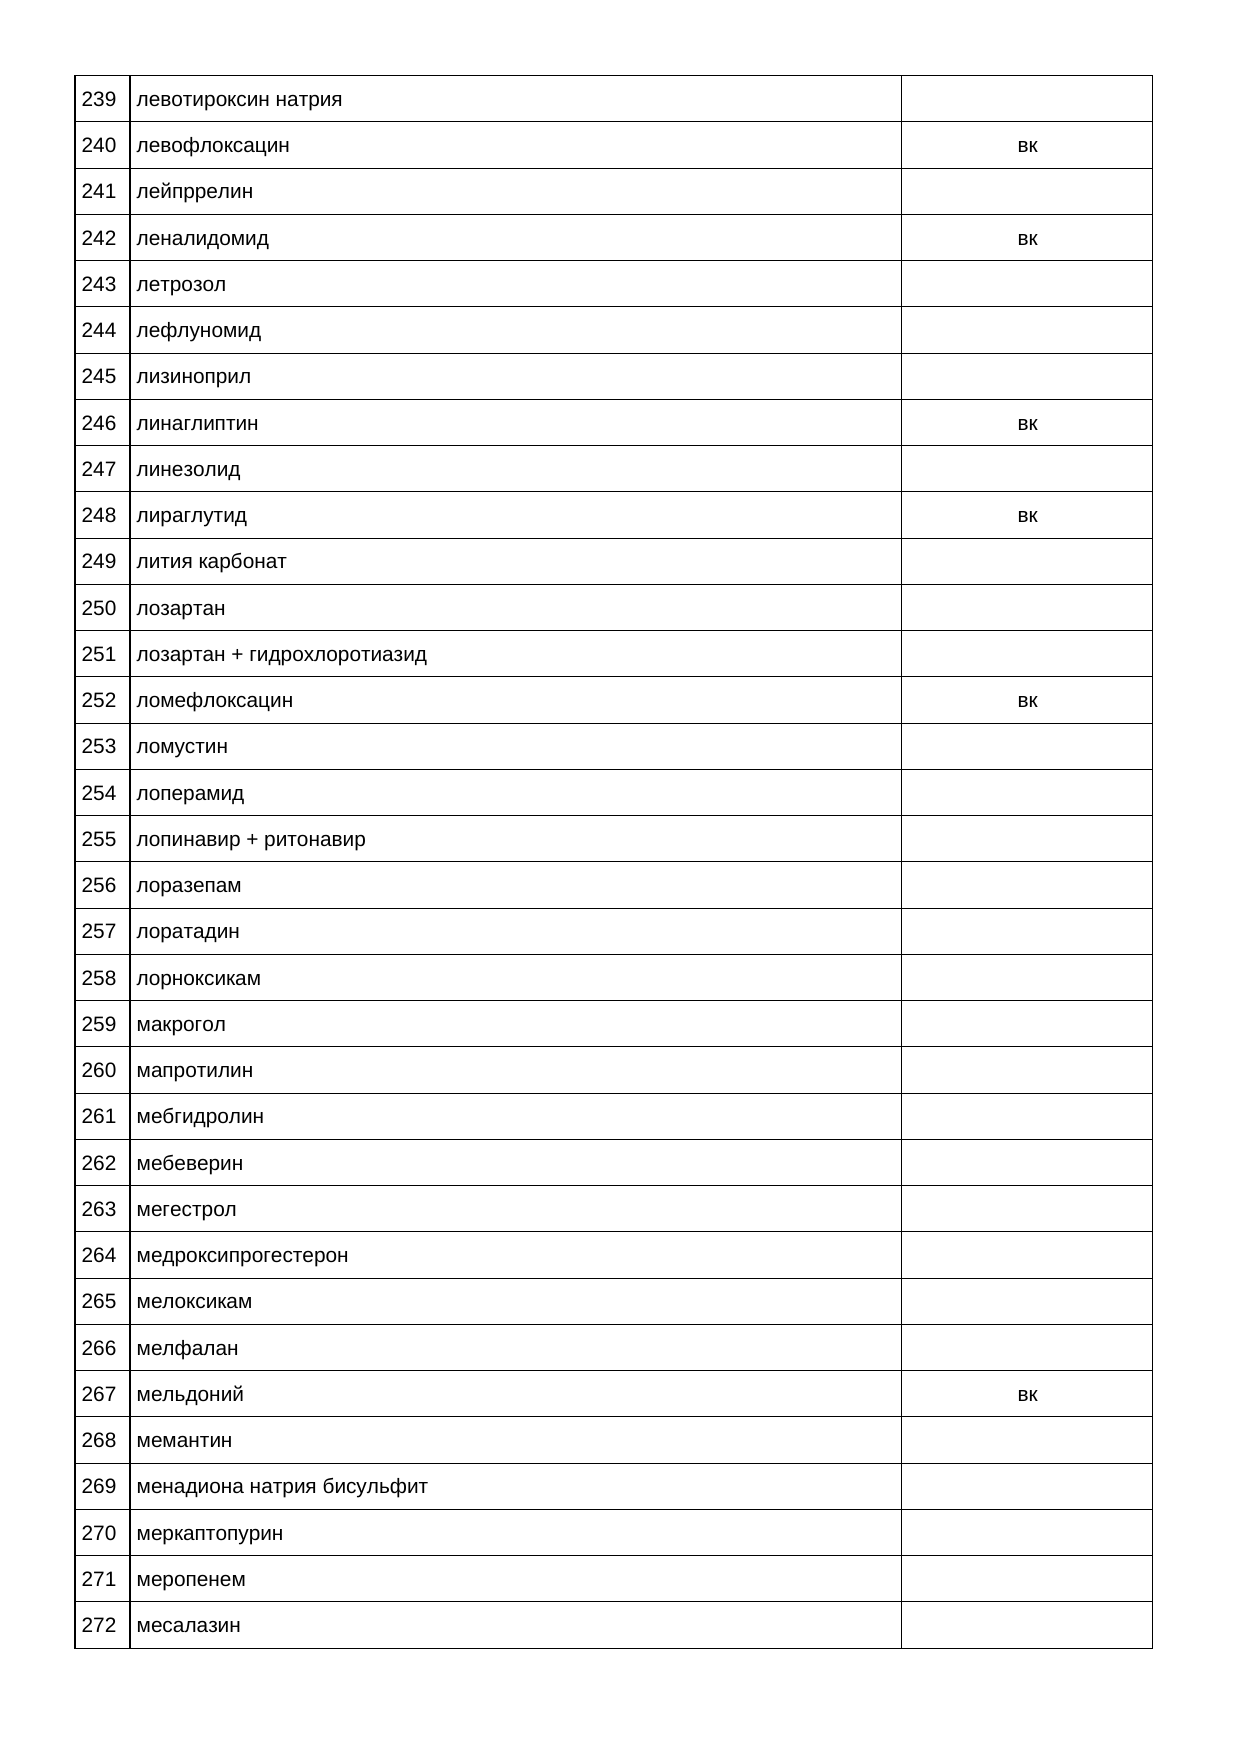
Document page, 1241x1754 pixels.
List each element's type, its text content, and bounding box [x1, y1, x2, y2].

table_cell летрозол [131, 261, 901, 306]
table_cell [902, 169, 1152, 214]
table_cell мемантин [131, 1417, 901, 1462]
table_cell 250 [76, 585, 129, 630]
table_cell 264 [76, 1232, 129, 1277]
table_cell 271 [76, 1556, 129, 1601]
table_cell 258 [76, 955, 129, 1000]
table_cell лозартан [131, 585, 901, 630]
table_cell [902, 724, 1152, 769]
table_cell [902, 955, 1152, 1000]
table_cell [902, 585, 1152, 630]
table_cell 269 [76, 1464, 129, 1509]
table_cell 245 [76, 354, 129, 399]
table_cell 243 [76, 261, 129, 306]
table_cell [902, 1325, 1152, 1370]
table_cell 263 [76, 1186, 129, 1231]
table_cell [902, 539, 1152, 584]
table_cell лозартан + гидрохлоротиазид [131, 631, 901, 676]
table_cell 259 [76, 1001, 129, 1046]
table_cell [902, 909, 1152, 954]
table_cell [902, 631, 1152, 676]
table_cell лефлуномид [131, 307, 901, 352]
table_cell ломустин [131, 724, 901, 769]
table_cell 251 [76, 631, 129, 676]
table_cell 247 [76, 446, 129, 491]
table_cell 253 [76, 724, 129, 769]
table_cell 268 [76, 1417, 129, 1462]
table_cell 242 [76, 215, 129, 260]
table_cell вк [902, 492, 1152, 537]
table_cell лоратадин [131, 909, 901, 954]
table_cell [902, 1186, 1152, 1231]
table_cell лопинавир + ритонавир [131, 816, 901, 861]
table_cell 256 [76, 862, 129, 907]
table_cell 262 [76, 1140, 129, 1185]
table_cell вк [902, 215, 1152, 260]
table_cell мельдоний [131, 1371, 901, 1416]
table_cell мебеверин [131, 1140, 901, 1185]
table_cell 240 [76, 122, 129, 167]
table_cell 254 [76, 770, 129, 815]
table_cell [902, 261, 1152, 306]
table_cell [902, 1417, 1152, 1462]
table_cell меркаптопурин [131, 1510, 901, 1555]
table_cell мелфалан [131, 1325, 901, 1370]
table_cell [902, 1232, 1152, 1277]
table_cell мелоксикам [131, 1279, 901, 1324]
table_cell 260 [76, 1047, 129, 1092]
table_cell мапротилин [131, 1047, 901, 1092]
table_cell [902, 1556, 1152, 1601]
table_cell [902, 1279, 1152, 1324]
table_cell линезолид [131, 446, 901, 491]
table_cell 246 [76, 400, 129, 445]
table_cell 272 [76, 1602, 129, 1647]
table_cell [902, 354, 1152, 399]
table_cell 267 [76, 1371, 129, 1416]
table_cell 266 [76, 1325, 129, 1370]
table_cell лираглутид [131, 492, 901, 537]
table_cell месалазин [131, 1602, 901, 1647]
table_cell 261 [76, 1094, 129, 1139]
table_cell 239 [76, 76, 129, 121]
table_cell лития карбонат [131, 539, 901, 584]
table_cell лизиноприл [131, 354, 901, 399]
table_cell медроксипрогестерон [131, 1232, 901, 1277]
table_cell лейпррелин [131, 169, 901, 214]
table_cell 252 [76, 677, 129, 722]
table_cell [902, 1094, 1152, 1139]
table_cell [902, 1510, 1152, 1555]
table_cell [902, 1047, 1152, 1092]
table_cell меропенем [131, 1556, 901, 1601]
table_cell [902, 862, 1152, 907]
table_cell левотироксин натрия [131, 76, 901, 121]
table_cell 270 [76, 1510, 129, 1555]
table_cell 255 [76, 816, 129, 861]
table_cell мебгидролин [131, 1094, 901, 1139]
table_cell [902, 1464, 1152, 1509]
table_cell вк [902, 122, 1152, 167]
table_cell вк [902, 400, 1152, 445]
table_cell мегестрол [131, 1186, 901, 1231]
table_cell ломефлоксацин [131, 677, 901, 722]
table_cell 265 [76, 1279, 129, 1324]
table_cell лорноксикам [131, 955, 901, 1000]
table_cell [902, 446, 1152, 491]
table_cell [902, 816, 1152, 861]
table_cell лоразепам [131, 862, 901, 907]
table_cell [902, 1602, 1152, 1647]
table_cell 248 [76, 492, 129, 537]
table_cell леналидомид [131, 215, 901, 260]
table_cell левофлоксацин [131, 122, 901, 167]
table_cell 244 [76, 307, 129, 352]
table_cell [902, 1001, 1152, 1046]
table_cell [902, 76, 1152, 121]
table_cell [902, 307, 1152, 352]
table_cell лоперамид [131, 770, 901, 815]
table_cell [902, 1140, 1152, 1185]
table_cell вк [902, 1371, 1152, 1416]
table_cell 257 [76, 909, 129, 954]
table_cell 249 [76, 539, 129, 584]
table_cell [902, 770, 1152, 815]
table_cell линаглиптин [131, 400, 901, 445]
table_cell 241 [76, 169, 129, 214]
table_cell менадиона натрия бисульфит [131, 1464, 901, 1509]
table_cell макрогол [131, 1001, 901, 1046]
table_cell вк [902, 677, 1152, 722]
